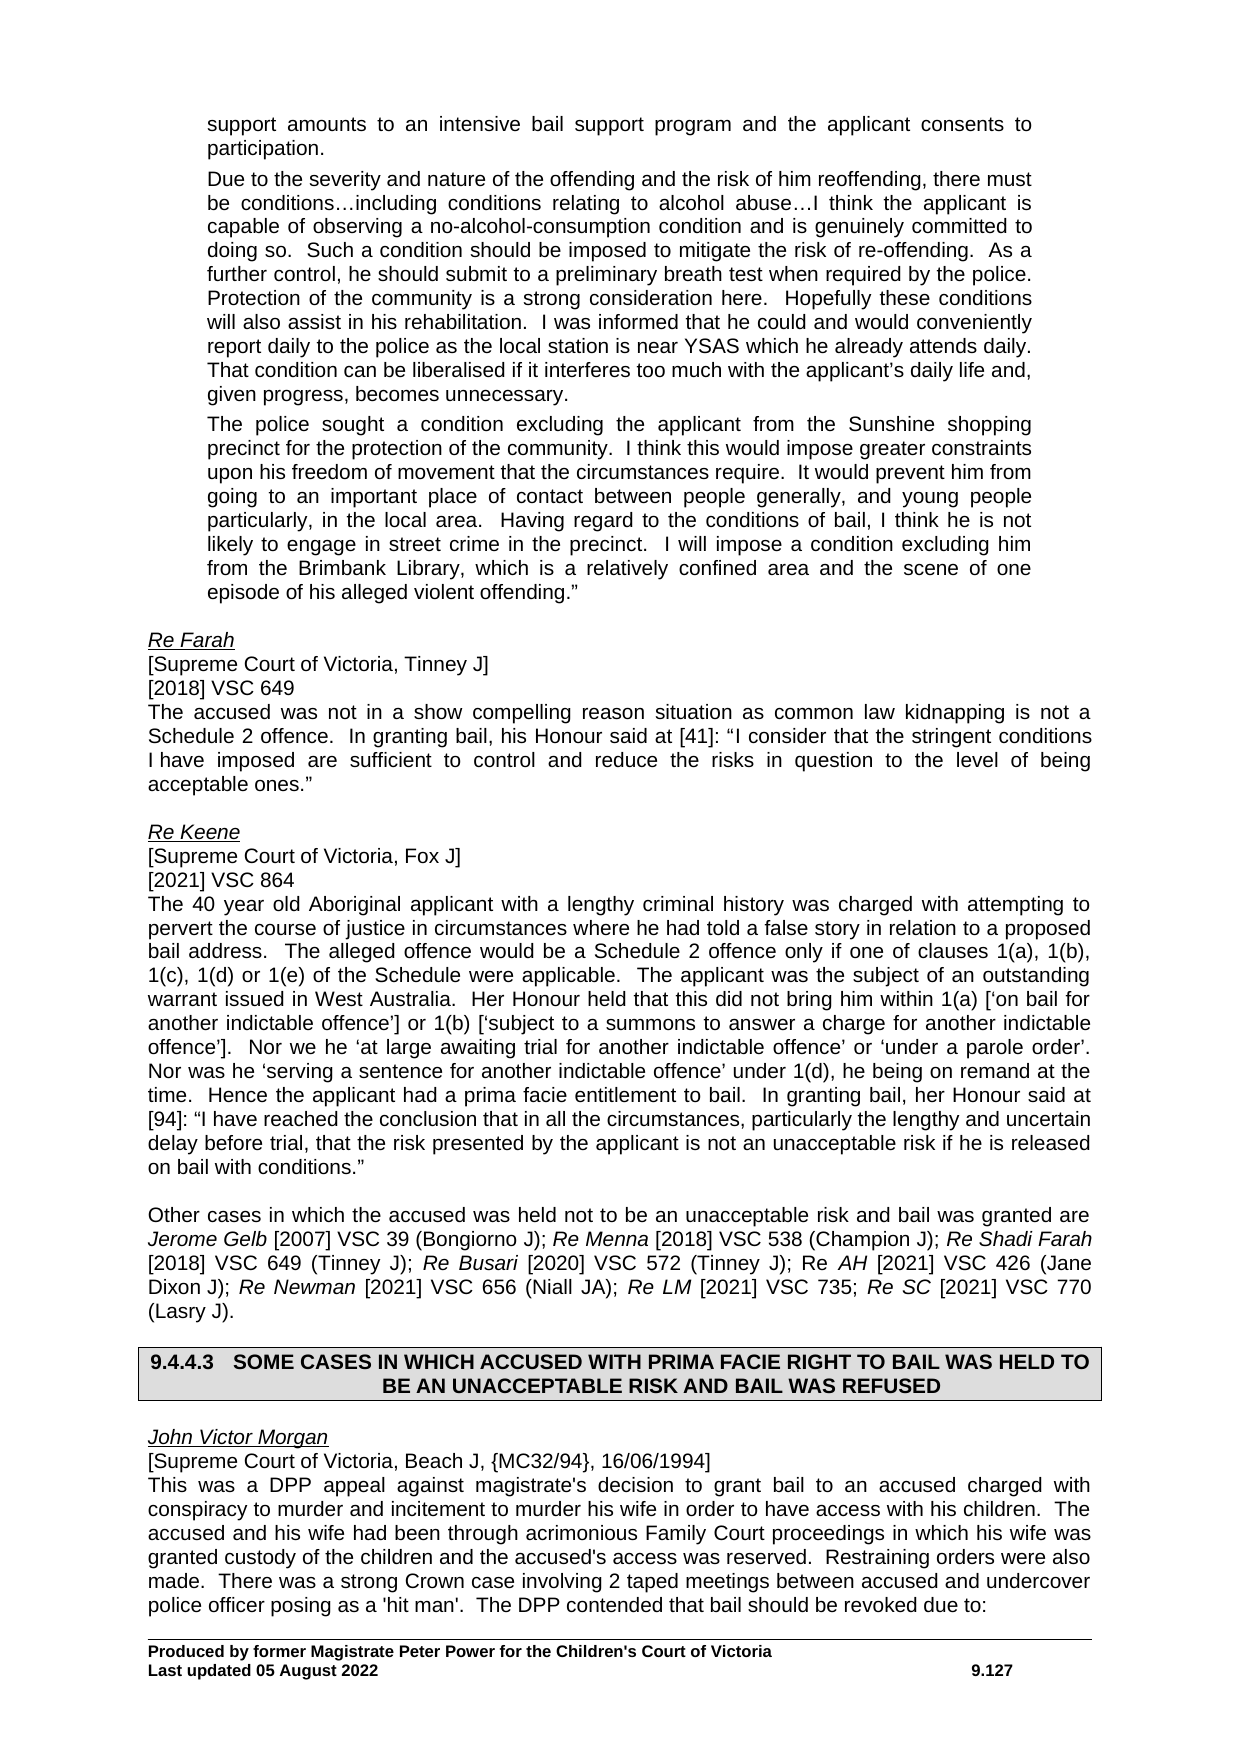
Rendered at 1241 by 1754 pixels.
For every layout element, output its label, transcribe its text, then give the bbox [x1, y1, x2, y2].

text The accused was not in a show compelling reason situation as common law kidnapping is not a Schedule 2 offence. In granting bail, his Honour said at [41]: “I consider that the stringent conditions I have imposed are sufficient to control and reduce the risks in question to the level of being acceptable ones.” [148, 700, 1092, 796]
text Re Keene [148, 819, 1092, 843]
text The police sought a condition excluding the applicant from the Sunshine shopping precinct for the protection of the community. I think this would impose greater constraints upon his freedom of movement that the circumstances require. It would prevent him from going to an important place of contact between people generally, and young people particularly, in the local area. Having regard to the conditions of bail, I think he is not likely to engage in street crime in the precinct. I will impose a condition excluding him from the Brimbank Library, which is a relatively confined area and the scene of one episode of his alleged violent offending.” [207, 412, 1033, 604]
text [Supreme Court of Victoria, Tinney J] [148, 652, 1092, 676]
text [2021] VSC 864 [148, 867, 1092, 891]
text Re Farah [148, 628, 1092, 652]
subtitle 9.4.4.3 SOME CASES IN WHICH ACCUSED WITH PRIMA FACIE RIGHT TO BAIL WAS HELD TO BE AN UNACCEPTABLE RISK AND BAIL WAS REFUSED [139, 1348, 1101, 1400]
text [207, 112, 1033, 160]
text This was a DPP appeal against magistrate's decision to grant bail to an accused charged with conspiracy to murder and incitement to murder his wife in order to have access with his children. The accused and his wife had been through acrimonious Family Court proceedings in which his wife was granted custody of the children and the accused's access was reserved. Restraining orders were also made. There was a strong Crown case involving 2 taped meetings between accused and undercover police officer posing as a 'hit man'. The DPP contended that bail should be revoked due to: [148, 1473, 1092, 1616]
text [Supreme Court of Victoria, Fox J] [148, 843, 1092, 867]
text Due to the severity and nature of the offending and the risk of him reoffending, there must be conditions…including conditions relating to alcohol abuse…I think the applicant is capable of observing a no-alcohol-consumption condition and is genuinely committed to doing so. Such a condition should be imposed to mitigate the risk of re-offending. As a further control, he should submit to a preliminary breath test when required by the police. Protection of the community is a strong consideration here. Hopefully these conditions will also assist in his rehabilitation. I was informed that he could and would conveniently report daily to the police as the local station is near YSAS which he already attends daily. That condition can be liberalised if it interferes too much with the applicant’s daily life and, given progress, becomes unnecessary. [207, 166, 1033, 406]
text [Supreme Court of Victoria, Beach J, {MC32/94}, ] [148, 1449, 1092, 1473]
text [2018] VSC 649 [148, 676, 1092, 700]
text Other cases in which the accused was held not to be an unacceptable risk and bail was granted are Jerome Gelb [2007] VSC 39 (Bongiorno J); Re Menna [2018] VSC 538 (Champion J); Re Shadi Farah [2018] VSC 649 (Tinney J); Re Busari [2020] VSC 572 (Tinney J); Re AH [2021] VSC 426 (Jane Dixon J); Re Newman [2021] VSC 656 (Niall JA); Re LM [2021] VSC 735; Re SC [2021] VSC 770 (Lasry J). [148, 1203, 1092, 1323]
text John Victor Morgan [148, 1425, 1092, 1449]
text The 40 year old Aboriginal applicant with a lengthy criminal history was charged with attempting to pervert the course of justice in circumstances where he had told a false story in relation to a proposed bail address. The alleged offence would be a Schedule 2 offence only if one of clauses 1(a), 1(b), 1(c), 1(d) or 1(e) of the Schedule were applicable. The applicant was the subject of an outstanding warrant issued in West Australia. Her Honour held that this did not bring him within 1(a) [‘on bail for another indictable offence’] or 1(b) [‘subject to a summons to answer a charge for another indictable offence’]. Nor we he ‘at large awaiting trial for another indictable offence’ or ‘under a parole order’. Nor was he ‘serving a sentence for another indictable offence’ under 1(d), he being on remand at the time. Hence the applicant had a prima facie entitlement to bail. In granting bail, her Honour said at [94]: “I have reached the conclusion that in all the circumstances, particularly the lengthy and uncertain delay before trial, that the risk presented by the applicant is not an unacceptable risk if he is released on bail with conditions.” [148, 891, 1092, 1179]
